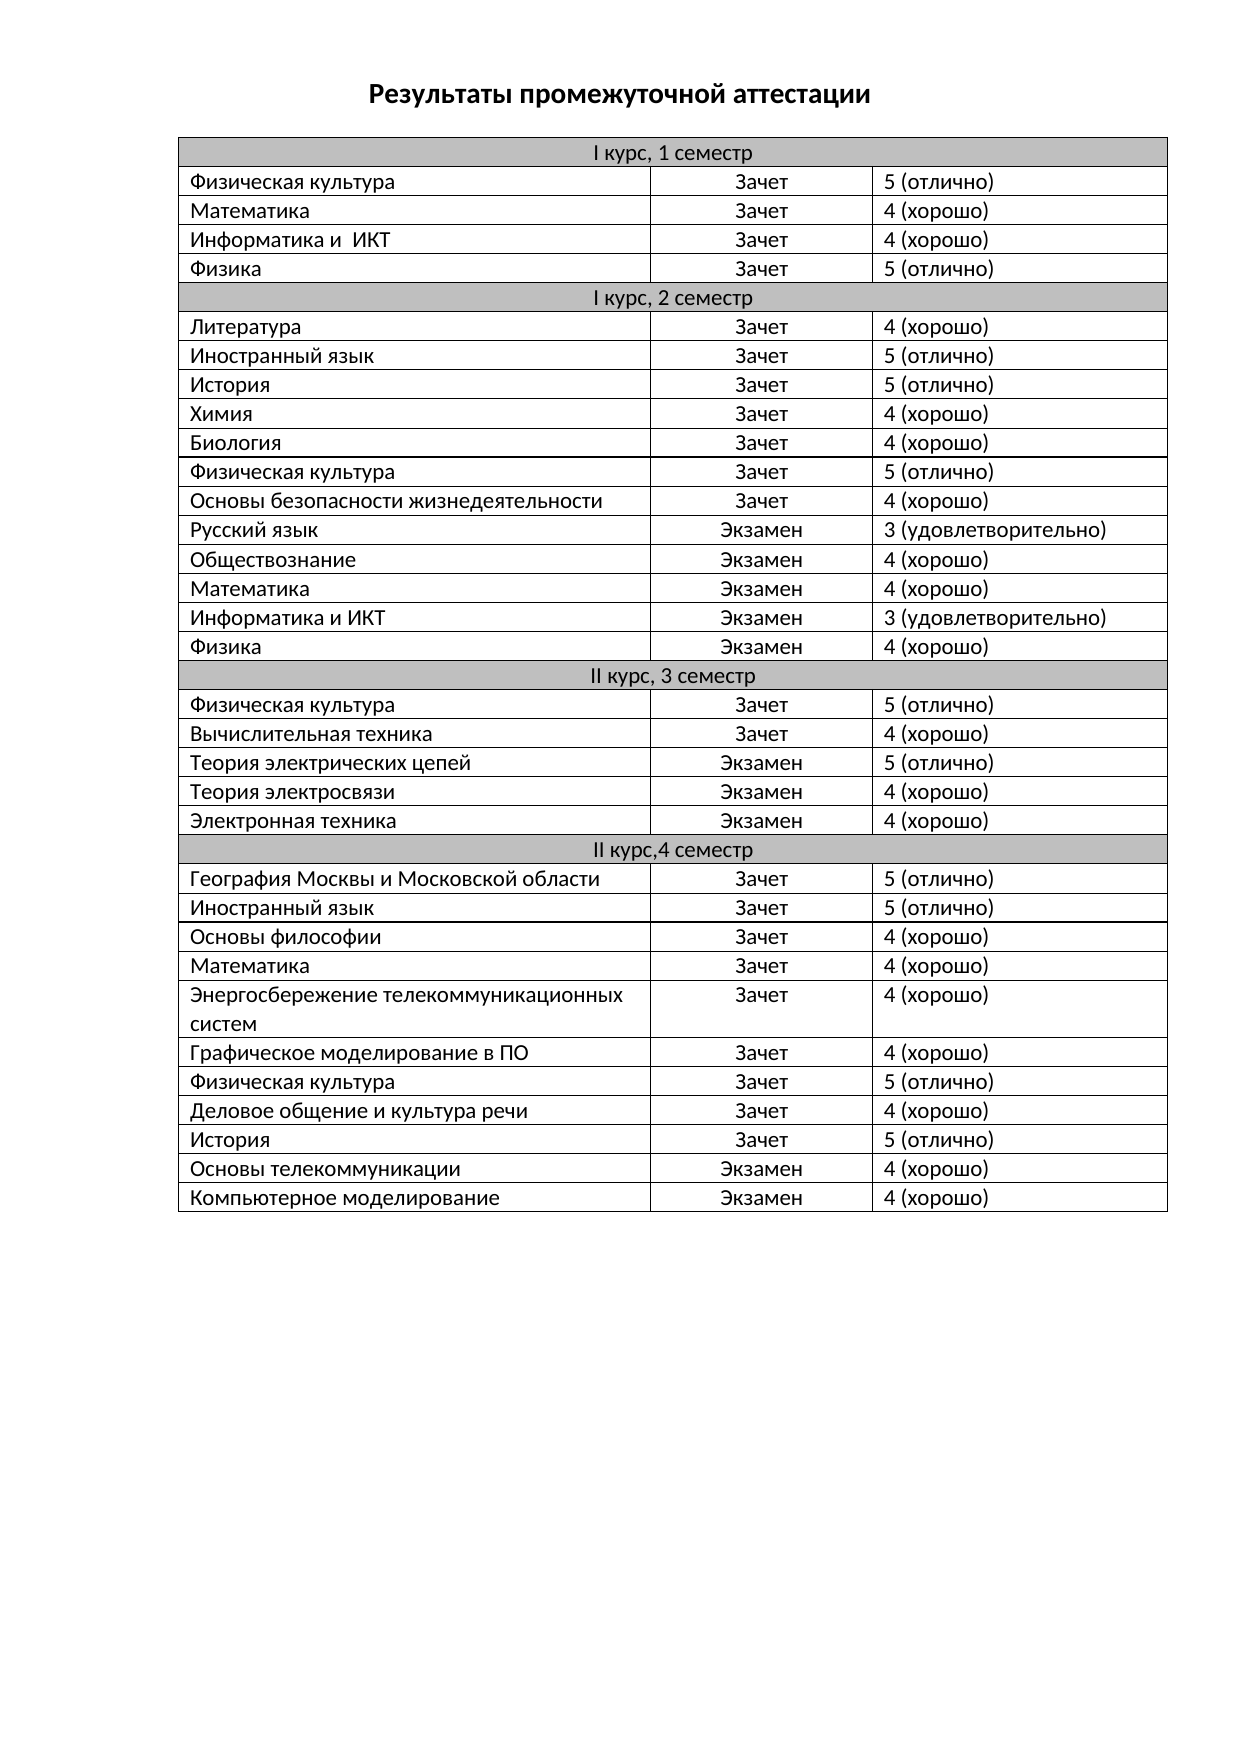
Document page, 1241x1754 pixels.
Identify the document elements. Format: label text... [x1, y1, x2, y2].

table_cell Теория электросвязи [179, 777, 650, 805]
table_cell Экзамен [651, 603, 872, 631]
table_cell 4 (хорошо) [873, 1038, 1167, 1066]
table_cell 5 (отлично) [873, 254, 1167, 282]
table_cell Электронная техника [179, 806, 650, 834]
table_cell 4 (хорошо) [873, 574, 1167, 602]
table_cell Компьютерное моделирование [179, 1183, 650, 1211]
table_cell Химия [179, 399, 650, 427]
table_cell Экзамен [651, 777, 872, 805]
table_cell История [179, 370, 650, 398]
table_cell Физическая культура [179, 690, 650, 718]
table_cell Деловое общение и культура речи [179, 1096, 650, 1124]
table_cell 4 (хорошо) [873, 806, 1167, 834]
table_cell Экзамен [651, 516, 872, 544]
table_cell Зачет [651, 225, 872, 253]
table_cell Зачет [651, 923, 872, 951]
table_cell Русский язык [179, 516, 650, 544]
table_cell 5 (отлично) [873, 370, 1167, 398]
table_cell Физическая культура [179, 1067, 650, 1095]
table_cell 3 (удовлетворительно) [873, 603, 1167, 631]
table_cell Зачет [651, 167, 872, 195]
table_cell Литература [179, 312, 650, 340]
table_cell 5 (отлично) [873, 1067, 1167, 1095]
table_cell Информатика и ИКТ [179, 603, 650, 631]
table_cell Информатика и ИКТ [179, 225, 650, 253]
table_cell 4 (хорошо) [873, 1096, 1167, 1124]
table_cell Экзамен [651, 574, 872, 602]
table_cell 5 (отлично) [873, 894, 1167, 921]
table_cell 4 (хорошо) [873, 196, 1167, 224]
table_cell Зачет [651, 1096, 872, 1124]
table_cell Экзамен [651, 1183, 872, 1211]
table_cell 5 (отлично) [873, 458, 1167, 486]
table_cell Графическое моделирование в ПО [179, 1038, 650, 1066]
table_cell Иностранный язык [179, 894, 650, 921]
table_cell 5 (отлично) [873, 864, 1167, 892]
table_cell 5 (отлично) [873, 1125, 1167, 1153]
table_cell 4 (хорошо) [873, 312, 1167, 340]
table_cell 4 (хорошо) [873, 632, 1167, 660]
table_cell Вычислительная техника [179, 719, 650, 747]
table_cell 5 (отлично) [873, 748, 1167, 776]
table_cell Экзамен [651, 748, 872, 776]
table_cell Зачет [651, 1125, 872, 1153]
table_cell Зачет [651, 690, 872, 718]
table_cell II курс,4 семестр [179, 835, 1167, 863]
table_cell 5 (отлично) [873, 167, 1167, 195]
table_cell Зачет [651, 370, 872, 398]
table_cell Зачет [651, 1067, 872, 1095]
table_cell Зачет [651, 429, 872, 456]
table_cell История [179, 1125, 650, 1153]
table_cell Зачет [651, 254, 872, 282]
table_header I курс, 1 семестр [179, 138, 1167, 166]
table_cell 5 (отлично) [873, 341, 1167, 369]
table_cell Экзамен [651, 545, 872, 573]
table_cell 3 (удовлетворительно) [873, 516, 1167, 544]
table_cell 4 (хорошо) [873, 545, 1167, 573]
table_cell 4 (хорошо) [873, 981, 1167, 1037]
table_cell Математика [179, 952, 650, 979]
table_cell Зачет [651, 981, 872, 1037]
table_cell Зачет [651, 312, 872, 340]
table_cell География Москвы и Московской области [179, 864, 650, 892]
table_cell Иностранный язык [179, 341, 650, 369]
table_cell Основы безопасности жизнедеятельности [179, 487, 650, 514]
table_cell II курс, 3 семестр [179, 661, 1167, 689]
table_cell Биология [179, 429, 650, 456]
table_cell 4 (хорошо) [873, 1154, 1167, 1182]
table_cell Физика [179, 254, 650, 282]
table_cell I курс, 2 семестр [179, 283, 1167, 311]
table_cell Основы философии [179, 923, 650, 951]
table_cell 5 (отлично) [873, 690, 1167, 718]
table_cell Зачет [651, 196, 872, 224]
table_cell Теория электрических цепей [179, 748, 650, 776]
table_cell Зачет [651, 894, 872, 921]
table_cell 4 (хорошо) [873, 923, 1167, 951]
table_cell Математика [179, 196, 650, 224]
table_cell Физика [179, 632, 650, 660]
table_cell Физическая культура [179, 458, 650, 486]
table_cell Зачет [651, 719, 872, 747]
table_cell 4 (хорошо) [873, 1183, 1167, 1211]
table_cell Зачет [651, 487, 872, 514]
table_cell Зачет [651, 458, 872, 486]
text Результаты промежуточной аттестации [75, 75, 1165, 111]
table_cell Экзамен [651, 632, 872, 660]
table_cell Зачет [651, 399, 872, 427]
table_cell Зачет [651, 1038, 872, 1066]
table_cell Экзамен [651, 806, 872, 834]
table_cell 4 (хорошо) [873, 487, 1167, 514]
table_cell Зачет [651, 864, 872, 892]
table_cell 4 (хорошо) [873, 952, 1167, 979]
table_cell Экзамен [651, 1154, 872, 1182]
table_cell 4 (хорошо) [873, 777, 1167, 805]
table_cell Энергосбережение телекоммуникационных систем [179, 981, 650, 1037]
table_cell Физическая культура [179, 167, 650, 195]
table_cell Обществознание [179, 545, 650, 573]
table_cell Зачет [651, 952, 872, 979]
table_cell 4 (хорошо) [873, 399, 1167, 427]
table_cell 4 (хорошо) [873, 719, 1167, 747]
table_cell 4 (хорошо) [873, 429, 1167, 456]
table_cell Основы телекоммуникации [179, 1154, 650, 1182]
table_cell Зачет [651, 341, 872, 369]
table_cell Математика [179, 574, 650, 602]
table_cell 4 (хорошо) [873, 225, 1167, 253]
